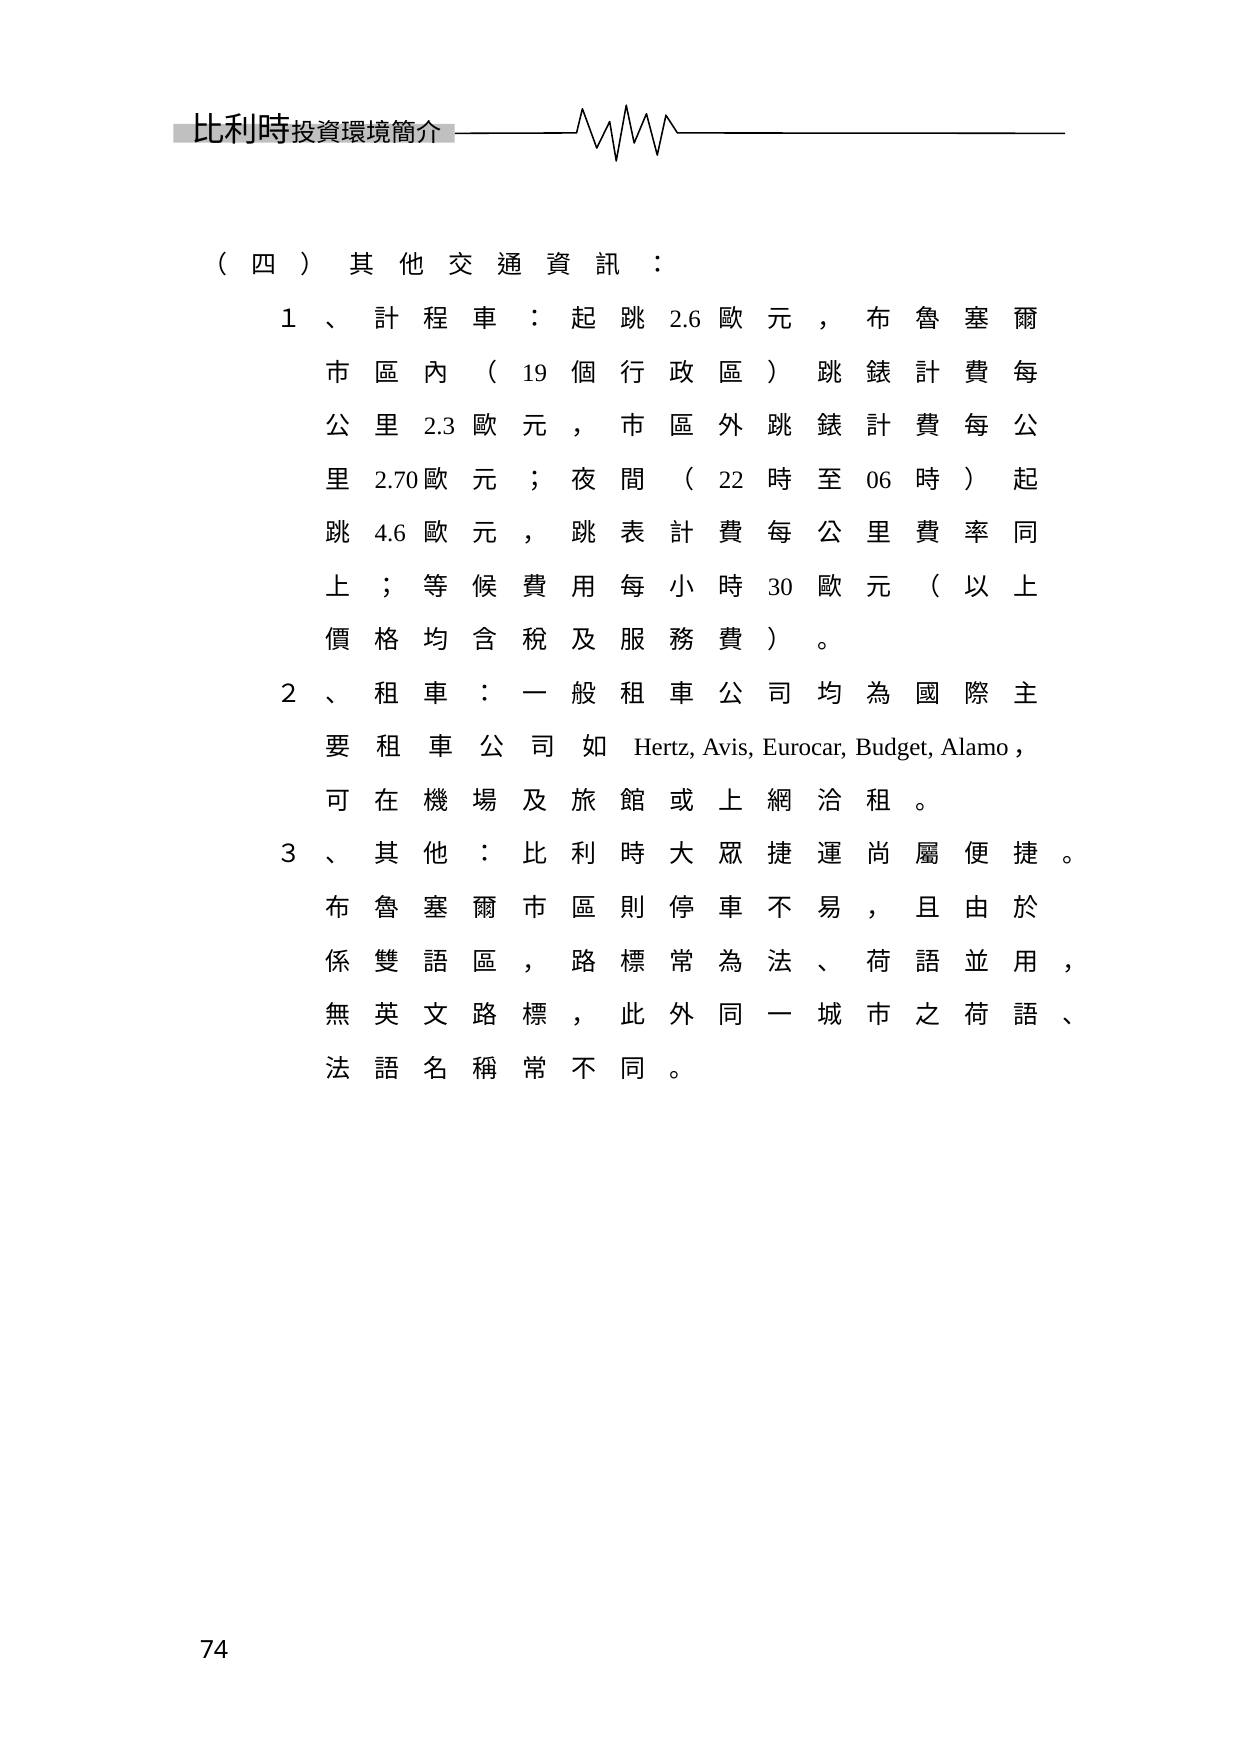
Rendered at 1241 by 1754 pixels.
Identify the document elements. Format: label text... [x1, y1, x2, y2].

text １、計程車：起跳2.6歐元，布魯塞爾市區內（19個行政區）跳錶計費每公里2.3歐元，市區外跳錶計費每公里2.70歐元；夜間（22時至06時）起跳4.6歐元，跳表計費每公里費率同上；等候費用每小時30歐元（以上價格均含稅及服務費）。 [276, 290, 1063, 664]
text ２、租車：一般租車公司均為國際主要租車公司如Hertz, Avis, Eurocar, Budget, Alamo，可在機場及旅館或上網洽租。 [276, 664, 1063, 825]
text ３、其他：比利時大眾捷運尚屬便捷。布魯塞爾市區則停車不易，且由於係雙語區，路標常為法、荷語並用，無英文路標，此外同一城市之荷語、法語名稱常不同。 [276, 825, 1063, 1093]
text （四）其他交通資訊： [202, 236, 1063, 290]
